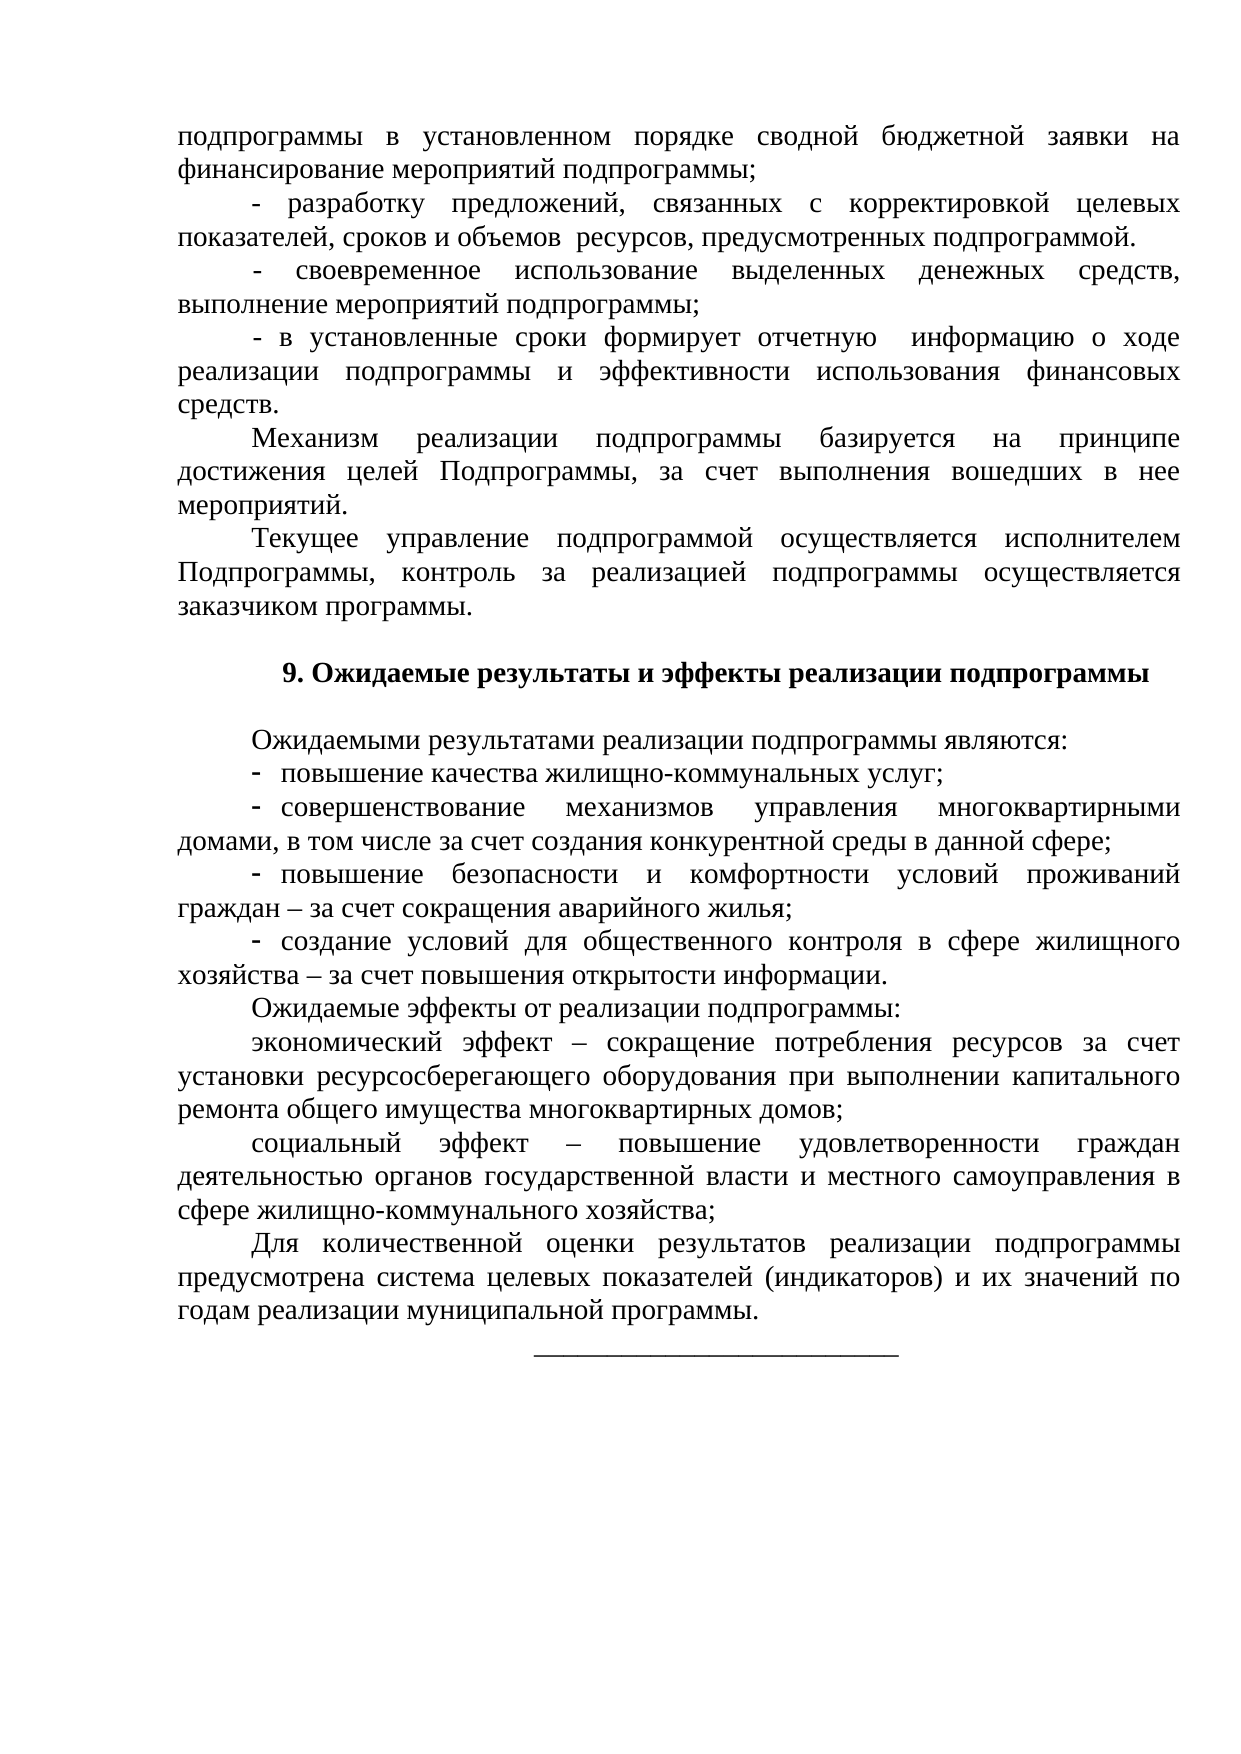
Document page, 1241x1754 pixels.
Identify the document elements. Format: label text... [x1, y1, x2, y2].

text социальный эффект – повышение удовлетворенности граждан деятельностью органов государственной власти и местного самоуправления в сфере жилищно-коммунального хозяйства; [177, 1125, 1181, 1225]
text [177, 118, 1181, 185]
list создание условий для общественного контроля в сфере жилищного хозяйства – за счет повышения открытости информации. [177, 923, 1181, 991]
text - своевременное использование выделенных денежных средств, выполнение мероприятий подпрограммы; [177, 252, 1181, 319]
text Для количественной оценки результатов реализации подпрограммы предусмотрена система целевых показателей (индикаторов) и их значений по годам реализации муниципальной программы. [177, 1225, 1181, 1326]
text - в установленные сроки формирует отчетную информацию о ходе реализации подпрограммы и эффективности использования финансовых средств. [177, 319, 1181, 420]
list повышение безопасности и комфортности условий проживаний граждан – за счет сокращения аварийного жилья; [177, 856, 1181, 923]
list совершенствование механизмов управления многоквартирными домами, в том числе за счет создания конкурентной среды в данной сфере; [177, 789, 1181, 856]
text _________________________ [177, 1326, 1181, 1359]
text Ожидаемыми результатами реализации подпрограммы являются: [177, 722, 1181, 755]
text Текущее управление подпрограммой осуществляется исполнителем Подпрограммы, контроль за реализацией подпрограммы осуществляется заказчиком программы. [177, 521, 1181, 621]
text экономический эффект – сокращение потребления ресурсов за счет установки ресурсосберегающего оборудования при выполнении капитального ремонта общего имущества многоквартирных домов; [177, 1024, 1181, 1125]
list повышение качества жилищно-коммунальных услуг; [177, 755, 1181, 789]
text Ожидаемые эффекты от реализации подпрограммы: [177, 991, 1181, 1024]
text Механизм реализации подпрограммы базируется на принципе достижения целей Подпрограммы, за счет выполнения вошедших в нее мероприятий. [177, 420, 1181, 521]
text - разработку предложений, связанных с корректировкой целевых показателей, сроков и объемов ресурсов, предусмотренных подпрограммой. [177, 185, 1181, 252]
text 9. Ожидаемые результаты и эффекты реализации подпрограммы [177, 655, 1181, 688]
